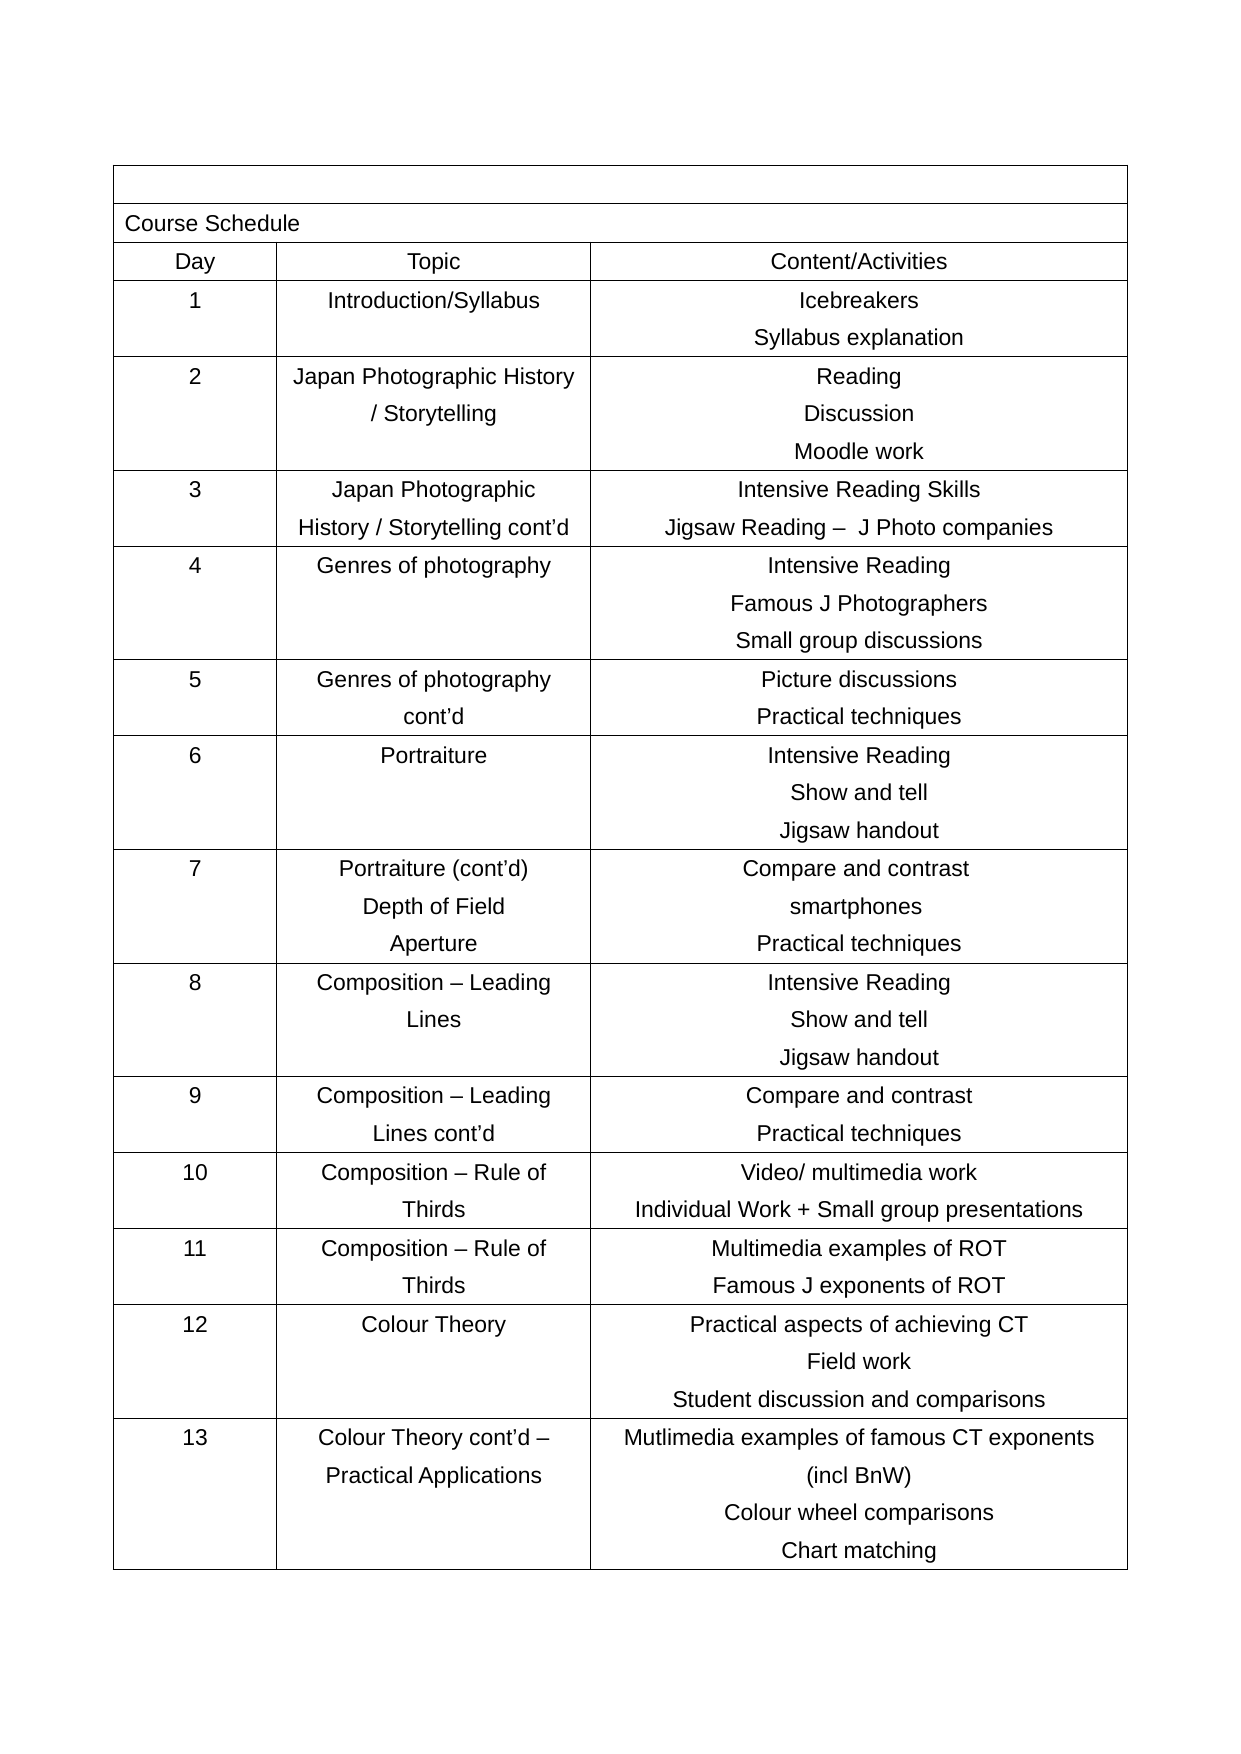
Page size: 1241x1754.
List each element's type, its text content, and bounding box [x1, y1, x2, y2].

table_cell Composition – Leading Lines [277, 964, 590, 1076]
table_cell Reading Discussion Moodle work [591, 357, 1127, 470]
table_cell 4 [114, 547, 276, 659]
table_cell 9 [114, 1077, 276, 1152]
table_cell Intensive Reading Skills Jigsaw Reading – J Photo companies [591, 471, 1127, 546]
table_cell 7 [114, 850, 276, 962]
table_cell Video/ multimedia work Individual Work + Small group presentations [591, 1153, 1127, 1228]
table_cell Portraiture [277, 736, 590, 849]
table_cell Compare and contrast smartphones Practical techniques [591, 850, 1127, 962]
table_cell Course Schedule [114, 204, 1127, 242]
table_cell Genres of photography cont’d [277, 660, 590, 735]
table_cell Portraiture (cont’d) Depth of Field Aperture [277, 850, 590, 962]
table_cell 8 [114, 964, 276, 1076]
table_cell Content/Activities [591, 243, 1127, 280]
table_cell 3 [114, 471, 276, 546]
table_cell Introduction/Syllabus [277, 281, 590, 356]
table_cell Practical aspects of achieving CT Field work Student discussion and comparisons [591, 1305, 1127, 1418]
table_cell Composition – Rule of Thirds [277, 1153, 590, 1228]
table_cell Composition – Rule of Thirds [277, 1229, 590, 1304]
table_cell 12 [114, 1305, 276, 1418]
table_cell 1 [114, 281, 276, 356]
table_cell Topic [277, 243, 590, 280]
table_cell Japan Photographic History / Storytelling cont’d [277, 471, 590, 546]
table_cell Picture discussions Practical techniques [591, 660, 1127, 735]
table_cell Composition – Leading Lines cont’d [277, 1077, 590, 1152]
table_cell Intensive Reading Show and tell Jigsaw handout [591, 964, 1127, 1076]
table_cell Colour Theory [277, 1305, 590, 1418]
table_cell Compare and contrast Practical techniques [591, 1077, 1127, 1152]
table_cell Japan Photographic History / Storytelling [277, 357, 590, 470]
table_cell Multimedia examples of ROT Famous J exponents of ROT [591, 1229, 1127, 1304]
table_cell 2 [114, 357, 276, 470]
table_cell Colour Theory cont’d – Practical Applications [277, 1419, 590, 1569]
table_cell Mutlimedia examples of famous CT exponents (incl BnW) Colour wheel comparisons Chart matching [591, 1419, 1127, 1569]
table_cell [114, 166, 1127, 203]
table_cell Intensive Reading Famous J Photographers Small group discussions [591, 547, 1127, 659]
table_cell Icebreakers Syllabus explanation [591, 281, 1127, 356]
table_cell 10 [114, 1153, 276, 1228]
table_cell 11 [114, 1229, 276, 1304]
table_cell 5 [114, 660, 276, 735]
table_cell Intensive Reading Show and tell Jigsaw handout [591, 736, 1127, 849]
table_cell Day [114, 243, 276, 280]
table_cell Genres of photography [277, 547, 590, 659]
table_cell 13 [114, 1419, 276, 1569]
table_cell 6 [114, 736, 276, 849]
